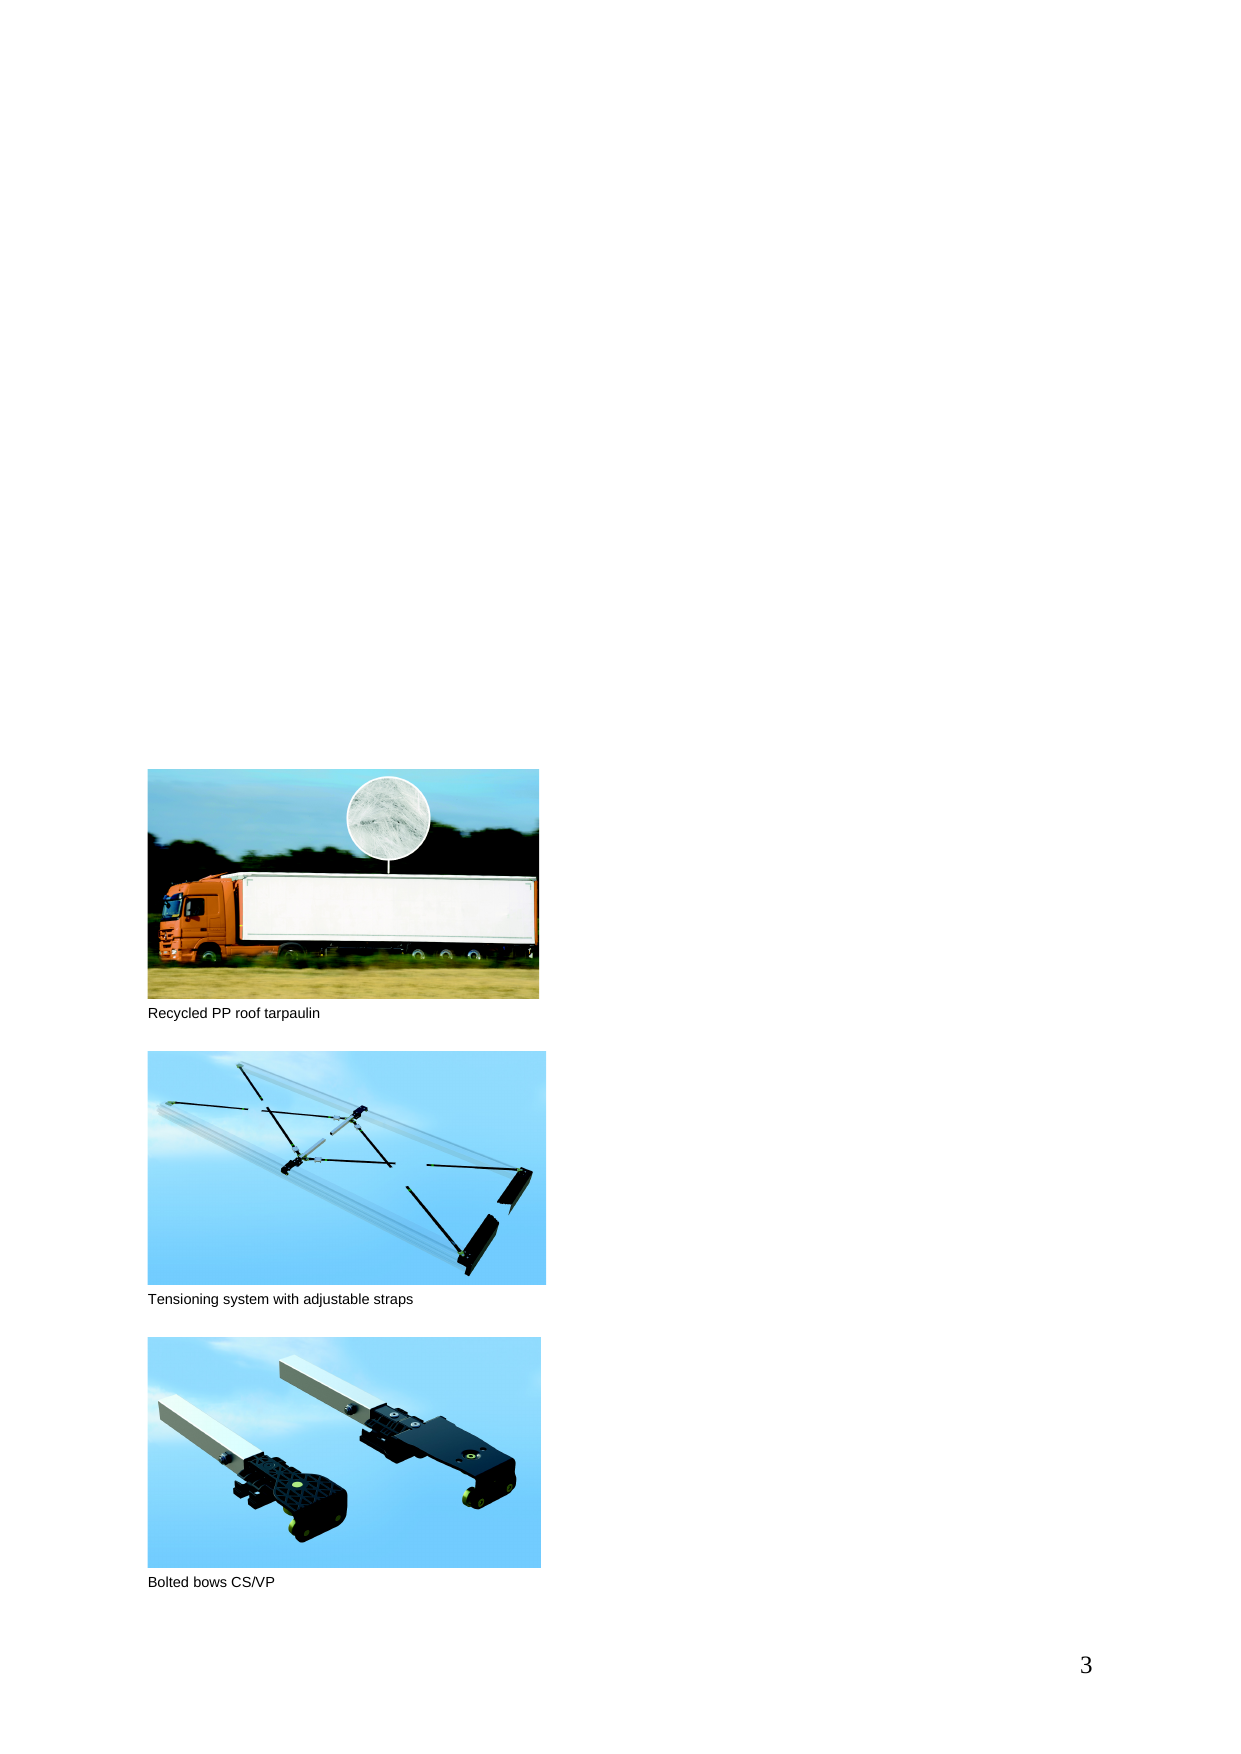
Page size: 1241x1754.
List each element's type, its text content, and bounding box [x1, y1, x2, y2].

picture [147, 769, 540, 999]
picture [147, 1337, 541, 1568]
picture [147, 1051, 547, 1285]
